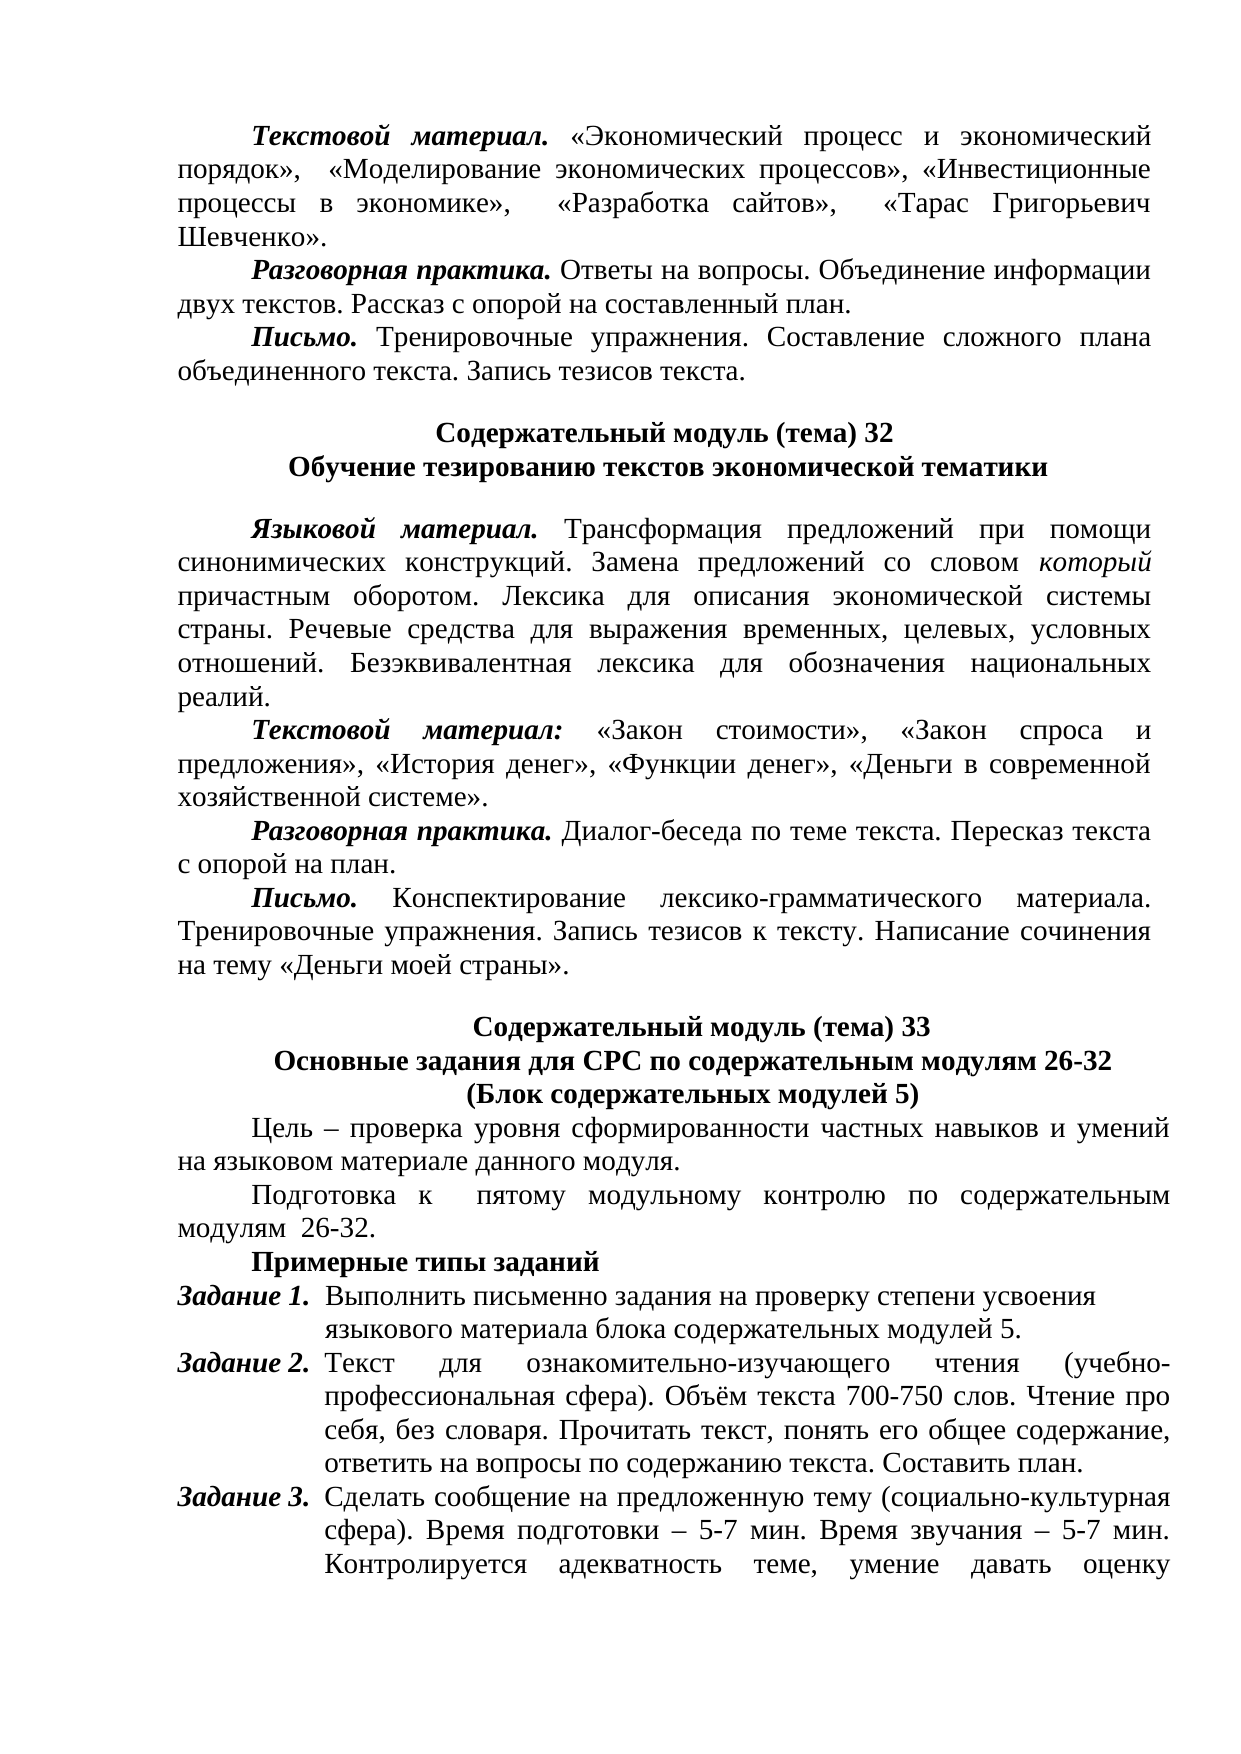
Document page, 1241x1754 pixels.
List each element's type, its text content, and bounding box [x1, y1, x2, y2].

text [177, 1479, 1171, 1579]
text Языковой материал. Трансформация предложений при помощи синонимических конструкций. Замена предложений со словом который причастным оборотом. Лексика для описания экономической системы страны. Речевые средства для выражения временных, целевых, условных отношений. Безэквивалентная лексика для обозначения национальных реалий. [177, 511, 1152, 712]
text Текстовой материал. «Экономический процесс и экономический порядок», «Моделирование экономических процессов», «Инвестиционные процессы в экономике», «Разработка сайтов», «Тарас Григорьевич Шевченко». [177, 118, 1152, 252]
text Текстовой материал: «Закон стоимости», «Закон спроса и предложения», «История денег», «Функции денег», «Деньги в современной хозяйственной системе». [177, 712, 1152, 813]
text Примерные типы заданий [196, 1244, 1171, 1278]
text Цель – проверка уровня сформированности частных навыков и умений на языковом материале данного модуля. [177, 1110, 1171, 1177]
text Письмо. Конспектирование лексико-грамматического материала. Тренировочные упражнения. Запись тезисов к тексту. Написание сочинения на тему «Деньги моей страны». [177, 880, 1152, 981]
text (Блок содержательных модулей 5) [215, 1076, 1171, 1110]
text Основные задания для СРС по содержательным модулям 26-32 [215, 1043, 1171, 1076]
text Обучение тезированию текстов экономической тематики [177, 449, 1152, 482]
text Задание 2. Текст для ознакомительно-изучающего чтения (учебно-профессиональная сфера). Объём текста 700-750 слов. Чтение про себя, без словаря. Прочитать текст, понять его общее содержание, ответить на вопросы по содержанию текста. Составить план. [177, 1345, 1171, 1479]
text языкового материала блока содержательных модулей 5. [288, 1311, 1171, 1345]
text Содержательный модуль (тема) 32 [177, 415, 1152, 449]
text Содержательный модуль (тема) 33 [398, 1009, 1152, 1043]
text Разговорная практика. Ответы на вопросы. Объединение информации двух текстов. Рассказ с опорой на составленный план. [177, 252, 1152, 319]
text Подготовка к пятому модульному контролю по содержательным модулям 26-32. [177, 1177, 1171, 1244]
text Разговорная практика. Диалог-беседа по теме текста. Пересказ текста с опорой на план. [177, 813, 1152, 880]
text Задание 1. Выполнить письменно задания на проверку степени усвоения [177, 1278, 1171, 1311]
text Письмо. Тренировочные упражнения. Составление сложного плана объединенного текста. Запись тезисов текста. [177, 319, 1152, 386]
